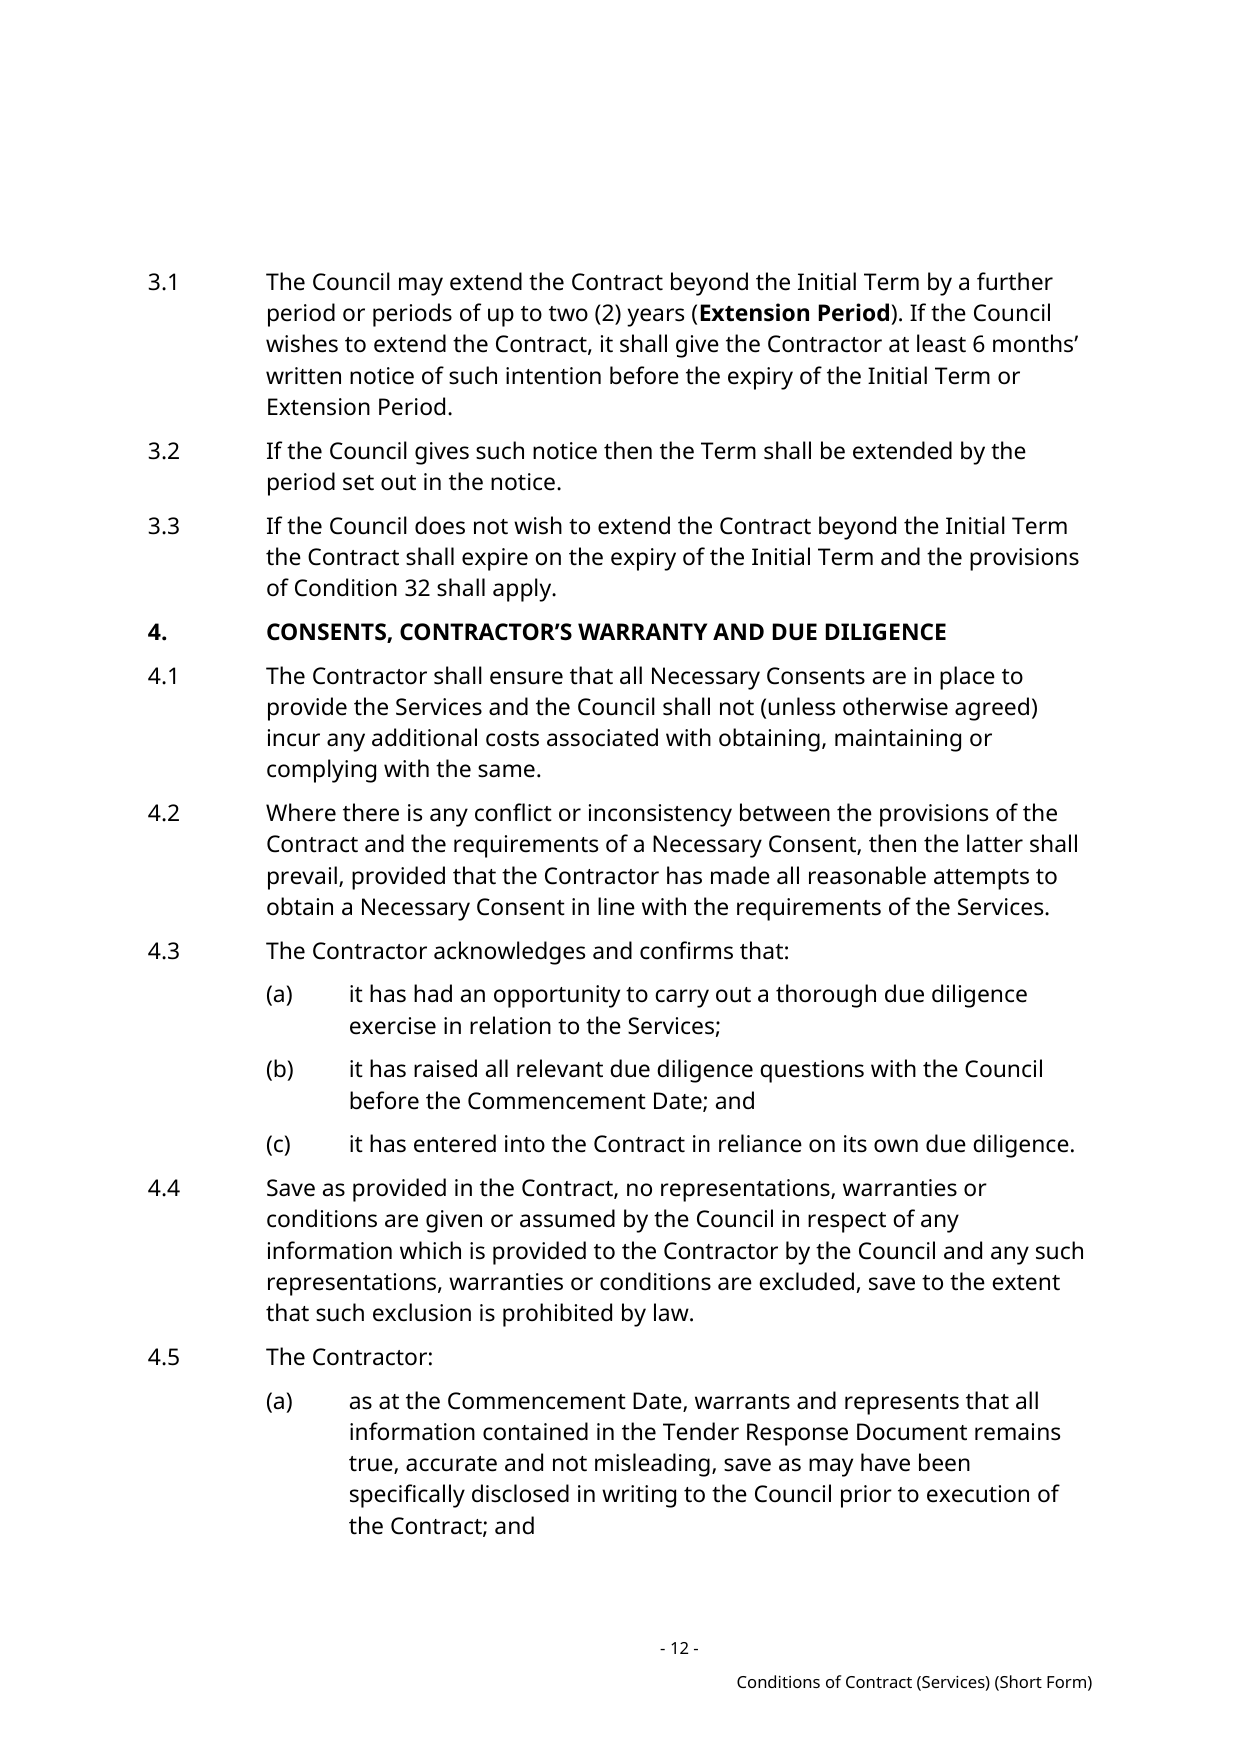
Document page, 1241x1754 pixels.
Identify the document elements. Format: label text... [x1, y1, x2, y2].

subtitle Save as provided in the Contract, no representations, warranties or conditions are given or assumed by the Council in respect of any information which is provided to the Contractor by the Council and any such representations, warranties or conditions are excluded, save to the extent that such exclusion is prohibited by law. [148, 1172, 1092, 1328]
subtitle If the Council gives such notice then the Term shall be extended by the period set out in the notice. [148, 434, 1092, 497]
subtitle If the Council does not wish to extend the Contract beyond the Initial Term the Contract shall expire on the expiry of the Initial Term and the provisions of Condition 32 shall apply. [148, 509, 1092, 603]
subtitle The Contractor shall ensure that all Necessary Consents are in place to provide the Services and the Council shall not (unless otherwise agreed) incur any additional costs associated with obtaining, maintaining or complying with the same. [148, 659, 1092, 784]
subtitle The Contractor: [148, 1341, 1092, 1372]
subtitle The Contractor acknowledges and confirms that: [148, 934, 1092, 966]
subtitle Where there is any conflict or inconsistency between the provisions of the Contract and the requirements of a Necessary Consent, then the latter shall prevail, provided that the Contractor has made all reasonable attempts to obtain a Necessary Consent in line with the requirements of the Services. [148, 797, 1092, 922]
subtitle CONSENTS, CONTRACTOR’S WARRANTY AND DUE DILIGENCE [148, 616, 1092, 647]
subtitle as at the Commencement Date, warrants and represents that all information contained in the Tender Response Document remains true, accurate and not misleading, save as may have been specifically disclosed in writing to the Council prior to execution of the Contract; and [266, 1384, 1092, 1541]
subtitle it has entered into the Contract in reliance on its own due diligence. [266, 1128, 1092, 1159]
subtitle The Council may extend the Contract beyond the Initial Term by a further period or periods of up to two (2) years (Extension Period). If the Council wishes to extend the Contract, it shall give the Contractor at least 6 months’ written notice of such intention before the expiry of the Initial Term or Extension Period. [148, 266, 1092, 422]
subtitle it has had an opportunity to carry out a thorough due diligence exercise in relation to the Services; [266, 978, 1092, 1041]
subtitle it has raised all relevant due diligence questions with the Council before the Commencement Date; and [266, 1053, 1092, 1116]
